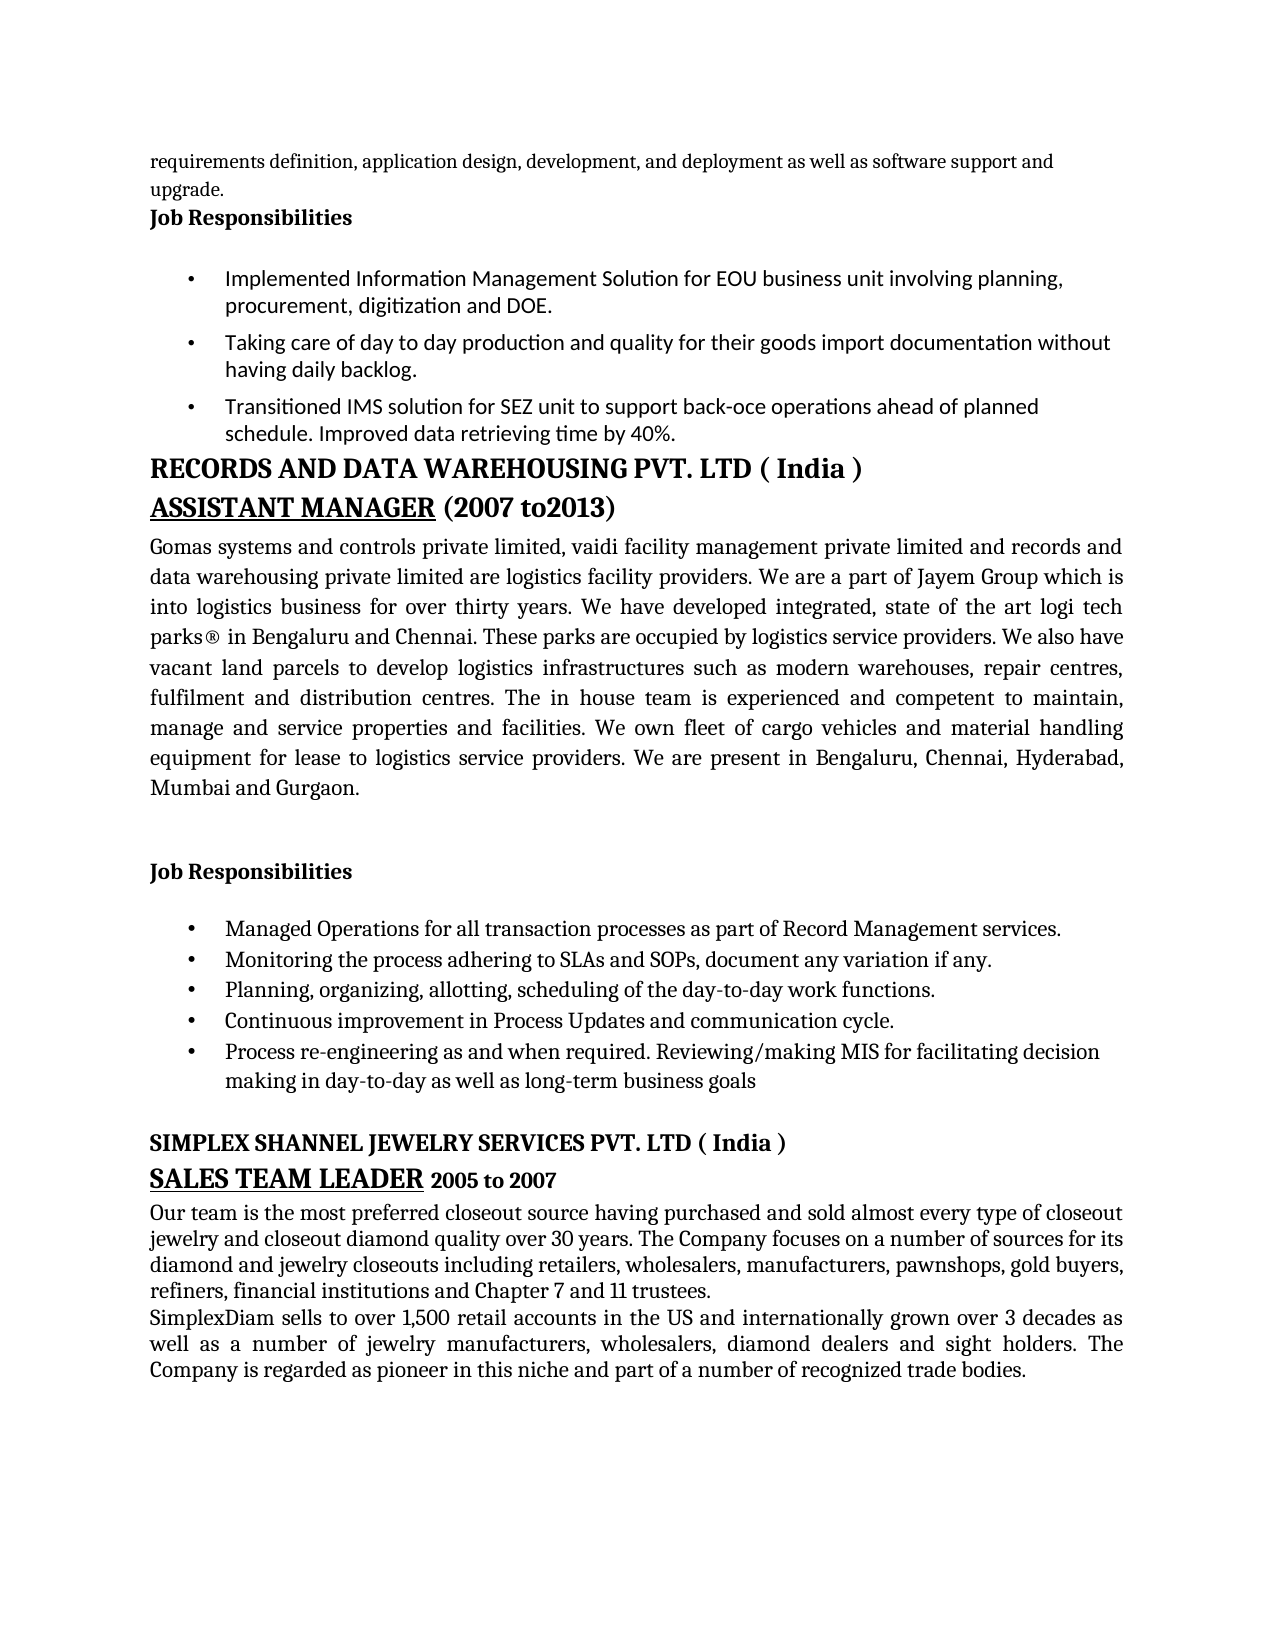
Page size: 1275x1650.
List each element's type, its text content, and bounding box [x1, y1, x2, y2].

text SALES TEAM LEADER 2005 to 2007 [150, 1162, 1125, 1196]
text requirements definition, application design, development, and deployment as well as software support and upgrade. [150, 150, 1125, 201]
text SIMPLEX SHANNEL JEWELRY SERVICES PVT. LTD ( India ) [150, 1129, 1125, 1158]
text Our team is the most preferred closeout source having purchased and sold almost every type of closeout jewelry and closeout diamond quality over 30 years. The Company focuses on a number of sources for its diamond and jewelry closeouts including retailers, wholesalers, manufacturers, pawnshops, gold buyers, refiners, financial institutions and Chapter 7 and 11 trustees. [150, 1200, 1125, 1304]
list Monitoring the process adhering to SLAs and SOPs, document any variation if any. [188, 947, 1125, 973]
list Managed Operations for all transaction processes as part of Record Management services. [188, 916, 1125, 943]
list Taking care of day to day production and quality for their goods import documentation without having daily backlog. [188, 328, 1123, 383]
text Job Responsibilities [150, 205, 1125, 231]
list Planning, organizing, allotting, scheduling of the day-to-day work functions. [188, 977, 1125, 1003]
text Gomas systems and controls private limited, vaidi facility management private limited and records and data warehousing private limited are logistics facility providers. We are a part of Jayem Group which is into logistics business for over thirty years. We have developed integrated, state of the art logi tech parks® in Bengaluru and Chennai. These parks are occupied by logistics service providers. We also have vacant land parcels to develop logistics infrastructures such as modern warehouses, repair centres, fulfilment and distribution centres. The in house team is experienced and competent to maintain, manage and service properties and facilities. We own fleet of cargo vehicles and material handling equipment for lease to logistics service providers. We are present in Bengaluru, Chennai, Hyderabad, Mumbai and Gurgaon. [150, 533, 1125, 802]
list Process re-engineering as and when required. Reviewing/making MIS for facilitating decision making in day-to-day as well as long-term business goals [188, 1039, 1125, 1094]
list Continuous improvement in Process Updates and communication cycle. [188, 1007, 1125, 1034]
text RECORDS AND DATA WAREHOUSING PVT. LTD ( India ) [150, 453, 1125, 486]
list Implemented Information Management Solution for EOU business unit involving planning, procurement, digitization and DOE. [188, 264, 1125, 319]
text Job Responsibilities [150, 859, 1125, 886]
list Transitioned IMS solution for SEZ unit to support back-oce operations ahead of planned schedule. Improved data retrieving time by 40%. [188, 392, 1125, 447]
text SimplexDiam sells to over 1,500 retail accounts in the US and internationally grown over 3 decades as well as a number of jewelry manufacturers, wholesalers, diamond dealers and sight holders. The Company is regarded as pioneer in this niche and part of a number of recognized trade bodies. [150, 1304, 1125, 1383]
text ASSISTANT MANAGER (2007 to2013) [150, 491, 1125, 524]
